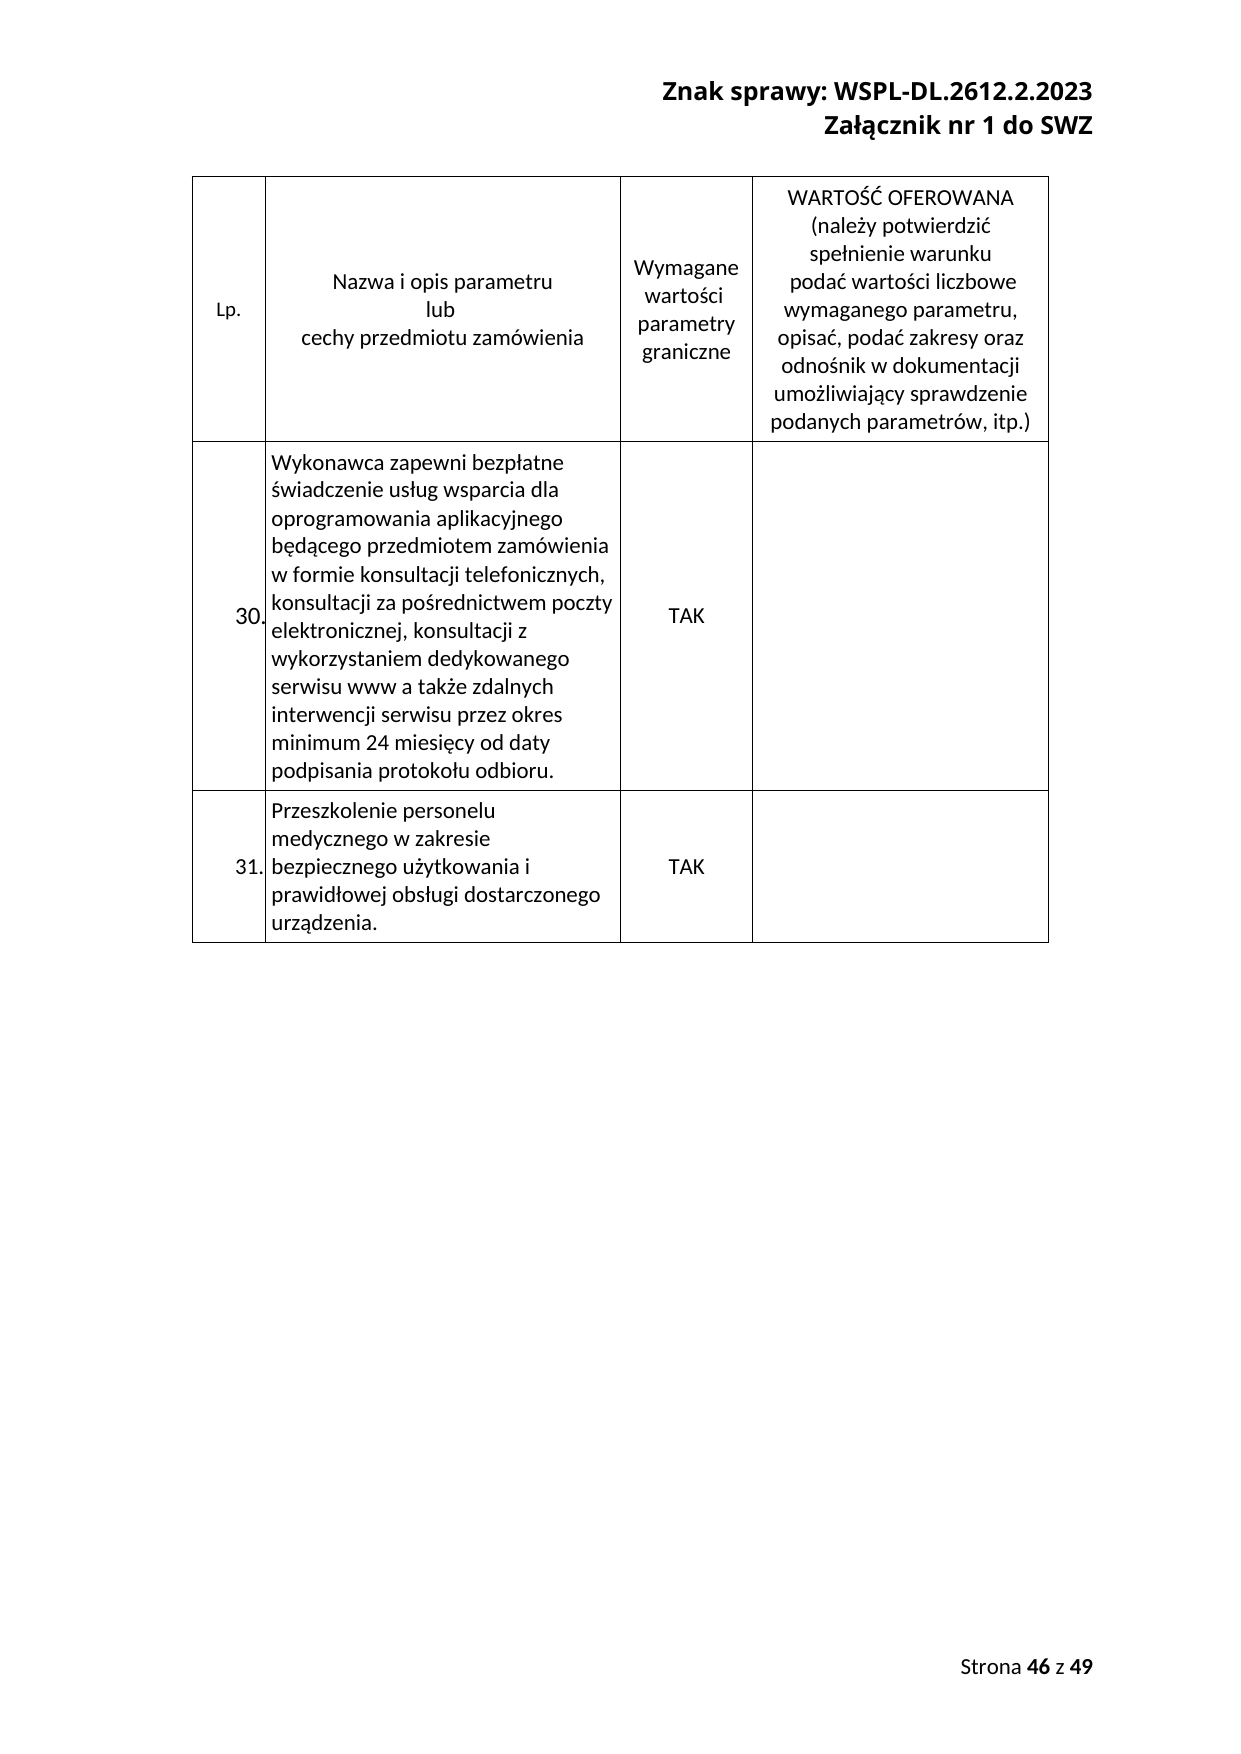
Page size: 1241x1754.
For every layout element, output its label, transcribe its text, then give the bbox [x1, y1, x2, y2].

table_cell [753, 442, 1048, 789]
table_header WARTOŚĆ OFEROWANA (należy potwierdzić spełnienie warunku podać wartości liczbowe wymaganego parametru, opisać, podać zakresy oraz odnośnik w dokumentacji umożliwiający sprawdzenie podanych parametrów, itp.) [753, 177, 1048, 441]
table_cell [193, 442, 265, 789]
table_header Wymagane wartości parametry graniczne [621, 177, 752, 441]
table_header Lp. [193, 177, 265, 441]
table_cell TAK [621, 442, 752, 789]
table_cell Przeszkolenie personelu medycznego w zakresie bezpiecznego użytkowania i prawidłowej obsługi dostarczonego urządzenia. [266, 791, 620, 942]
table_cell [193, 791, 265, 942]
table_cell TAK [621, 791, 752, 942]
table_cell Wykonawca zapewni bezpłatne świadczenie usług wsparcia dla oprogramowania aplikacyjnego będącego przedmiotem zamówienia w formie konsultacji telefonicznych, konsultacji za pośrednictwem poczty elektronicznej, konsultacji z wykorzystaniem dedykowanego serwisu www a także zdalnych interwencji serwisu przez okres minimum 24 miesięcy od daty podpisania protokołu odbioru. [266, 442, 620, 789]
table_header Nazwa i opis parametru lub cechy przedmiotu zamówienia [266, 177, 620, 441]
table_cell [753, 791, 1048, 942]
